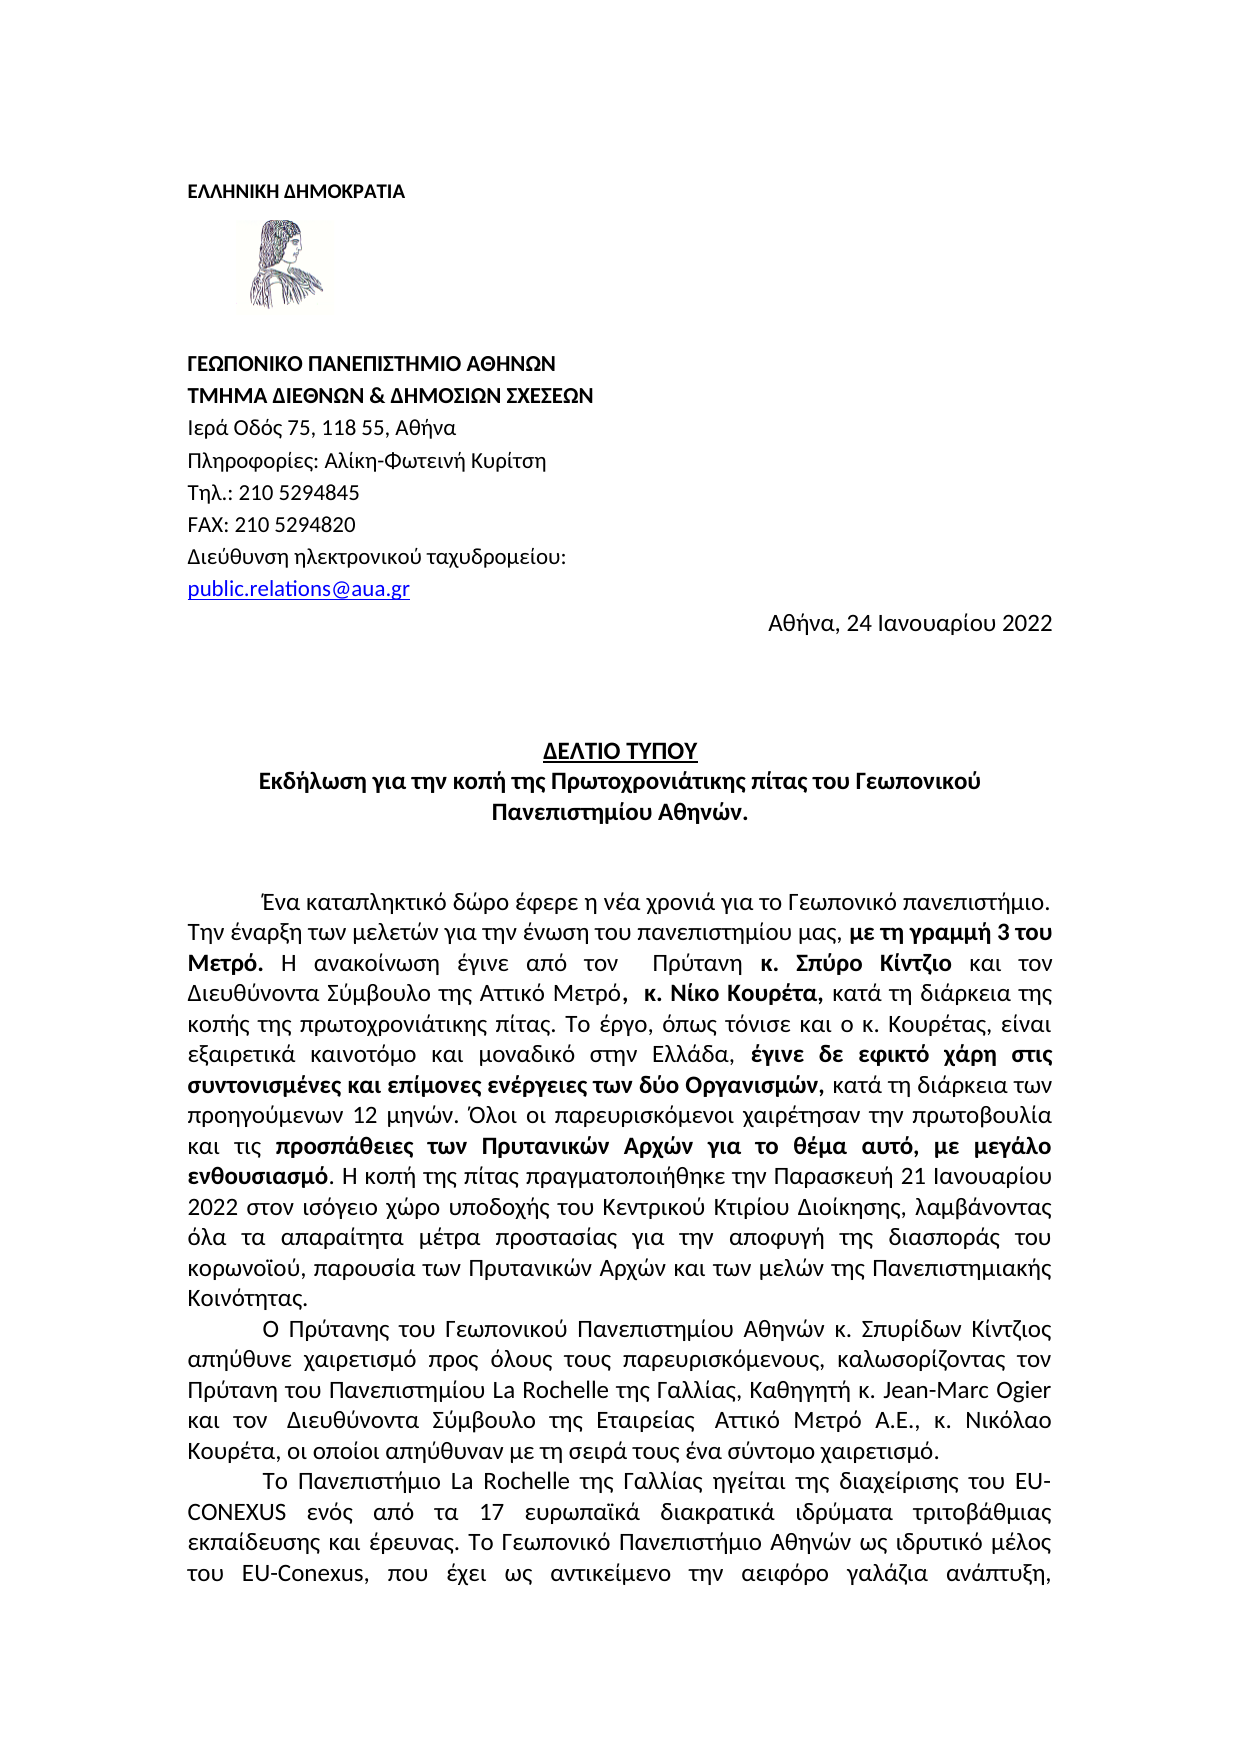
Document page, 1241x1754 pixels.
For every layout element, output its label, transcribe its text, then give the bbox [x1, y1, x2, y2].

text ΔΕΛΤΙΟ ΤΥΠΟΥ [187, 735, 1053, 765]
text Πληροφορίες: Αλίκη-Φωτεινή Κυρίτση [187, 446, 1053, 474]
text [187, 1466, 1053, 1588]
text FAX: 210 5294820 [187, 510, 1053, 538]
text ΕΛΛΗΝΙΚΗ ΔΗΜΟΚΡΑΤΙΑ [187, 179, 1053, 204]
picture [236, 220, 335, 315]
text Εκδήλωση για την κοπή της Πρωτοχρονιάτικης πίτας του Γεωπονικού Πανεπιστημίου Αθηνών. [187, 765, 1053, 826]
text public.relations@aua.gr [187, 574, 1053, 602]
text Tηλ.: 210 5294845 [187, 478, 1053, 506]
text Διεύθυνση ηλεκτρονικού ταχυδρομείου: [187, 542, 1053, 570]
text Ένα καταπληκτικό δώρο έφερε η νέα χρονιά για το Γεωπονικό πανεπιστήμιο. Την έναρξη των μελετών για την ένωση του πανεπιστημίου μας, με τη γραμμή 3 του Μετρό. Η ανακοίνωση έγινε από τον Πρύτανη κ. Σπύρο Κίντζιο και τον Διευθύνοντα Σύμβουλο της Αττικό Μετρό, κ. Νίκο Κουρέτα, κατά τη διάρκεια της κοπής της πρωτοχρονιάτικης πίτας. Το έργο, όπως τόνισε και ο κ. Κουρέτας, είναι εξαιρετικά καινοτόμο και μοναδικό στην Ελλάδα, έγινε δε εφικτό χάρη στις συντονισμένες και επίμονες ενέργειες των δύο Οργανισμών, κατά τη διάρκεια των προηγούμενων 12 μηνών. Όλοι οι παρευρισκόμενοι χαιρέτησαν την πρωτοβουλία και τις προσπάθειες των Πρυτανικών Αρχών για το θέμα αυτό, με μεγάλο ενθουσιασμό. Η κοπή της πίτας πραγματοποιήθηκε την Παρασκευή 21 Ιανουαρίου 2022 στον ισόγειο χώρο υποδοχής του Κεντρικού Κτιρίου Διοίκησης, λαμβάνοντας όλα τα απαραίτητα μέτρα προστασίας για την αποφυγή της διασποράς του κορωνοϊού, παρουσία των Πρυτανικών Αρχών και των μελών της Πανεπιστημιακής Κοινότητας. [187, 886, 1053, 1313]
text Ιερά Οδός 75, 118 55, Αθήνα [187, 413, 1053, 442]
text Αθήνα, 24 Ιανουαρίου 2022 [187, 607, 1053, 637]
text Ο Πρύτανης του Γεωπονικού Πανεπιστημίου Αθηνών κ. Σπυρίδων Κίντζιος απηύθυνε χαιρετισμό προς όλους τους παρευρισκόμενους, καλωσορίζοντας τον Πρύτανη του Πανεπιστημίου La Rochelle της Γαλλίας, Καθηγητή κ. Jean-Marc Ogier και τον Διευθύνοντα Σύμβουλο της Εταιρείας Αττικό Μετρό Α.Ε., κ. Νικόλαο Κουρέτα, οι οποίοι απηύθυναν με τη σειρά τους ένα σύντομο χαιρετισμό. [187, 1313, 1053, 1466]
text ΤΜΗΜΑ ΔΙΕΘΝΩΝ & ΔΗΜΟΣΙΩΝ ΣΧΕΣΕΩΝ [187, 381, 1053, 409]
text ΓΕΩΠΟΝΙΚΟ ΠΑΝΕΠΙΣΤΗΜΙΟ ΑΘΗΝΩΝ [187, 349, 1053, 377]
